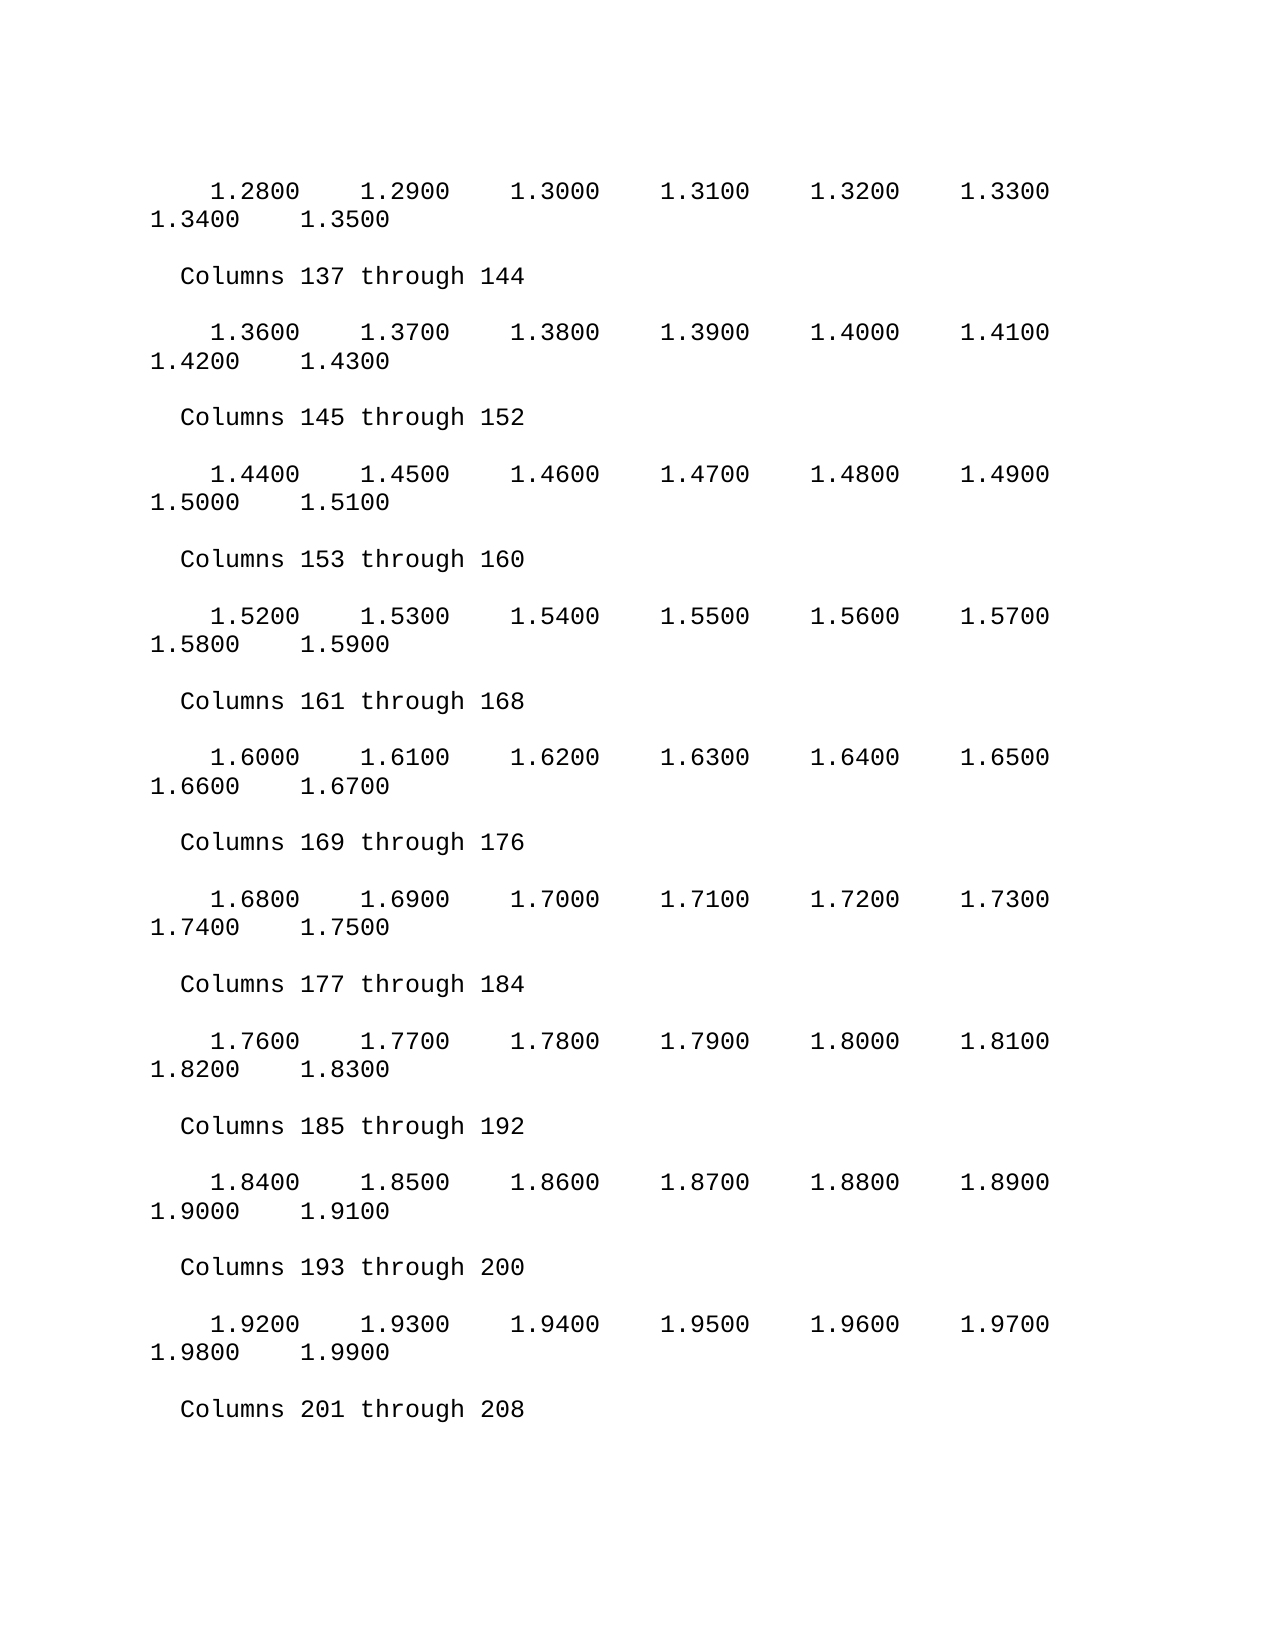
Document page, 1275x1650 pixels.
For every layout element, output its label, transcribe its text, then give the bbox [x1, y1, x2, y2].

text Columns 177 through 184 [150, 972, 1125, 1000]
text 1.7600 1.7700 1.7800 1.7900 1.8000 1.8100 1.8200 1.8300 [150, 1028, 1125, 1085]
text 1.6000 1.6100 1.6200 1.6300 1.6400 1.6500 1.6600 1.6700 [150, 745, 1125, 802]
text 1.9200 1.9300 1.9400 1.9500 1.9600 1.9700 1.9800 1.9900 [150, 1312, 1125, 1368]
text Columns 185 through 192 [150, 1113, 1125, 1142]
text Columns 145 through 152 [150, 405, 1125, 433]
text Columns 153 through 160 [150, 547, 1125, 575]
text 1.6800 1.6900 1.7000 1.7100 1.7200 1.7300 1.7400 1.7500 [150, 887, 1125, 943]
text Columns 193 through 200 [150, 1255, 1125, 1283]
text 1.8400 1.8500 1.8600 1.8700 1.8800 1.8900 1.9000 1.9100 [150, 1170, 1125, 1227]
text Columns 137 through 144 [150, 263, 1125, 292]
text Columns 161 through 168 [150, 688, 1125, 717]
text 1.5200 1.5300 1.5400 1.5500 1.5600 1.5700 1.5800 1.5900 [150, 603, 1125, 660]
text 1.3600 1.3700 1.3800 1.3900 1.4000 1.4100 1.4200 1.4300 [150, 320, 1125, 377]
text 1.2800 1.2900 1.3000 1.3100 1.3200 1.3300 1.3400 1.3500 [150, 178, 1125, 235]
text Columns 201 through 208 [150, 1397, 1125, 1425]
text 1.4400 1.4500 1.4600 1.4700 1.4800 1.4900 1.5000 1.5100 [150, 462, 1125, 518]
text Columns 169 through 176 [150, 830, 1125, 858]
